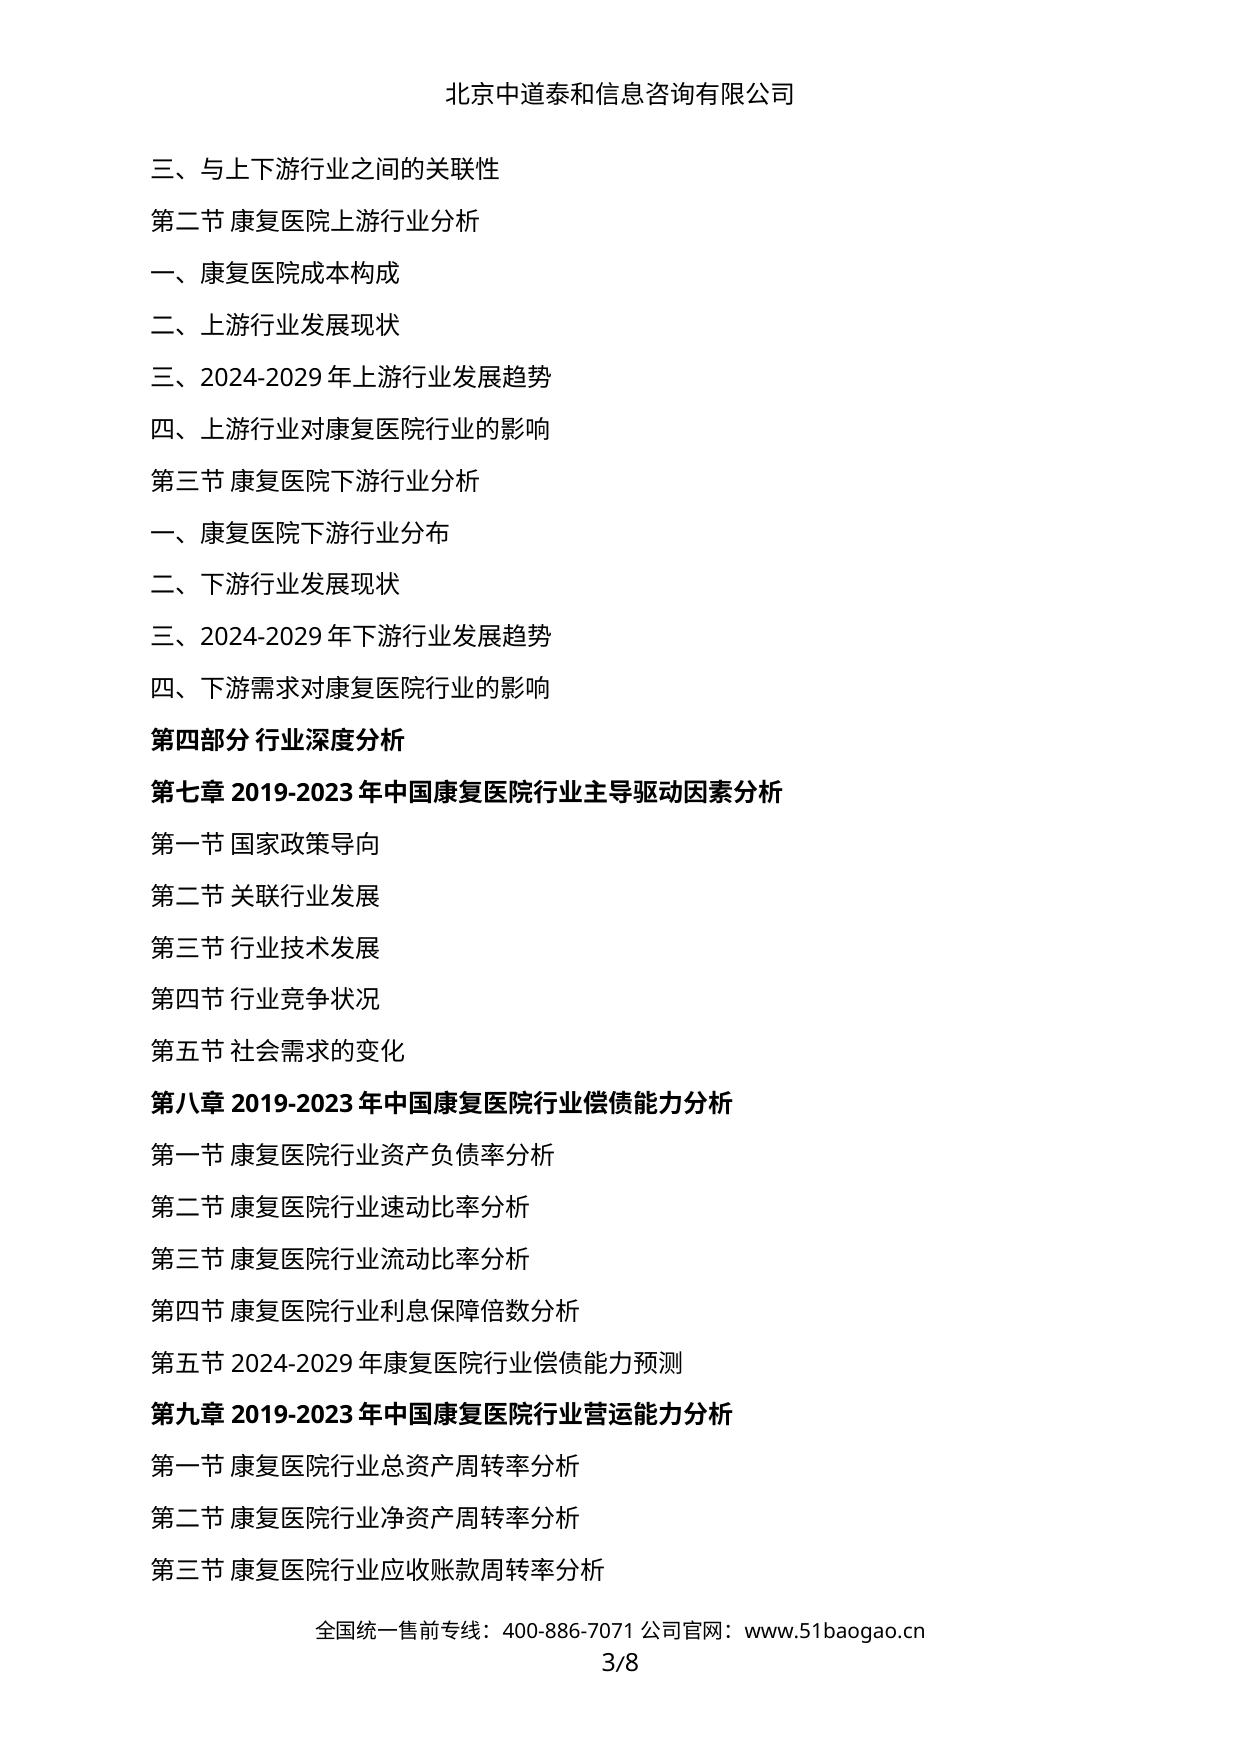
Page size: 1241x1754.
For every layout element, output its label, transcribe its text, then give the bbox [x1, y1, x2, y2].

text 第一节 康复医院行业资产负债率分析 [150, 1136, 1090, 1172]
text 第四部分 行业深度分析 [150, 721, 1090, 757]
text 四、上游行业对康复医院行业的影响 [150, 409, 1090, 446]
text 第三节 行业技术发展 [150, 928, 1090, 964]
text 三、2024-2029年上游行业发展趋势 [150, 357, 1090, 394]
text 第二节 康复医院上游行业分析 [150, 202, 1090, 238]
text 第四节 康复医院行业利息保障倍数分析 [150, 1291, 1090, 1327]
text 第八章 2019-2023年中国康复医院行业偿债能力分析 [150, 1084, 1090, 1120]
text 第二节 康复医院行业速动比率分析 [150, 1187, 1090, 1224]
text 四、下游需求对康复医院行业的影响 [150, 669, 1090, 705]
text 第一节 康复医院行业总资产周转率分析 [150, 1447, 1090, 1483]
text 第九章 2019-2023年中国康复医院行业营运能力分析 [150, 1395, 1090, 1431]
text 第五节 2024-2029年康复医院行业偿债能力预测 [150, 1343, 1090, 1379]
text 第七章 2019-2023年中国康复医院行业主导驱动因素分析 [150, 772, 1090, 809]
text 三、与上下游行业之间的关联性 [150, 150, 1090, 186]
text 三、2024-2029年下游行业发展趋势 [150, 617, 1090, 653]
text 第三节 康复医院行业流动比率分析 [150, 1239, 1090, 1276]
text 第三节 康复医院下游行业分析 [150, 461, 1090, 497]
text 第四节 行业竞争状况 [150, 980, 1090, 1016]
text 第二节 康复医院行业净资产周转率分析 [150, 1499, 1090, 1535]
text 第五节 社会需求的变化 [150, 1032, 1090, 1068]
text 一、康复医院下游行业分布 [150, 513, 1090, 549]
text 第三节 康复医院行业应收账款周转率分析 [150, 1551, 1090, 1587]
text 一、康复医院成本构成 [150, 254, 1090, 290]
text 二、上游行业发展现状 [150, 306, 1090, 342]
text 第二节 关联行业发展 [150, 876, 1090, 912]
text 第一节 国家政策导向 [150, 824, 1090, 861]
text 二、下游行业发展现状 [150, 565, 1090, 601]
